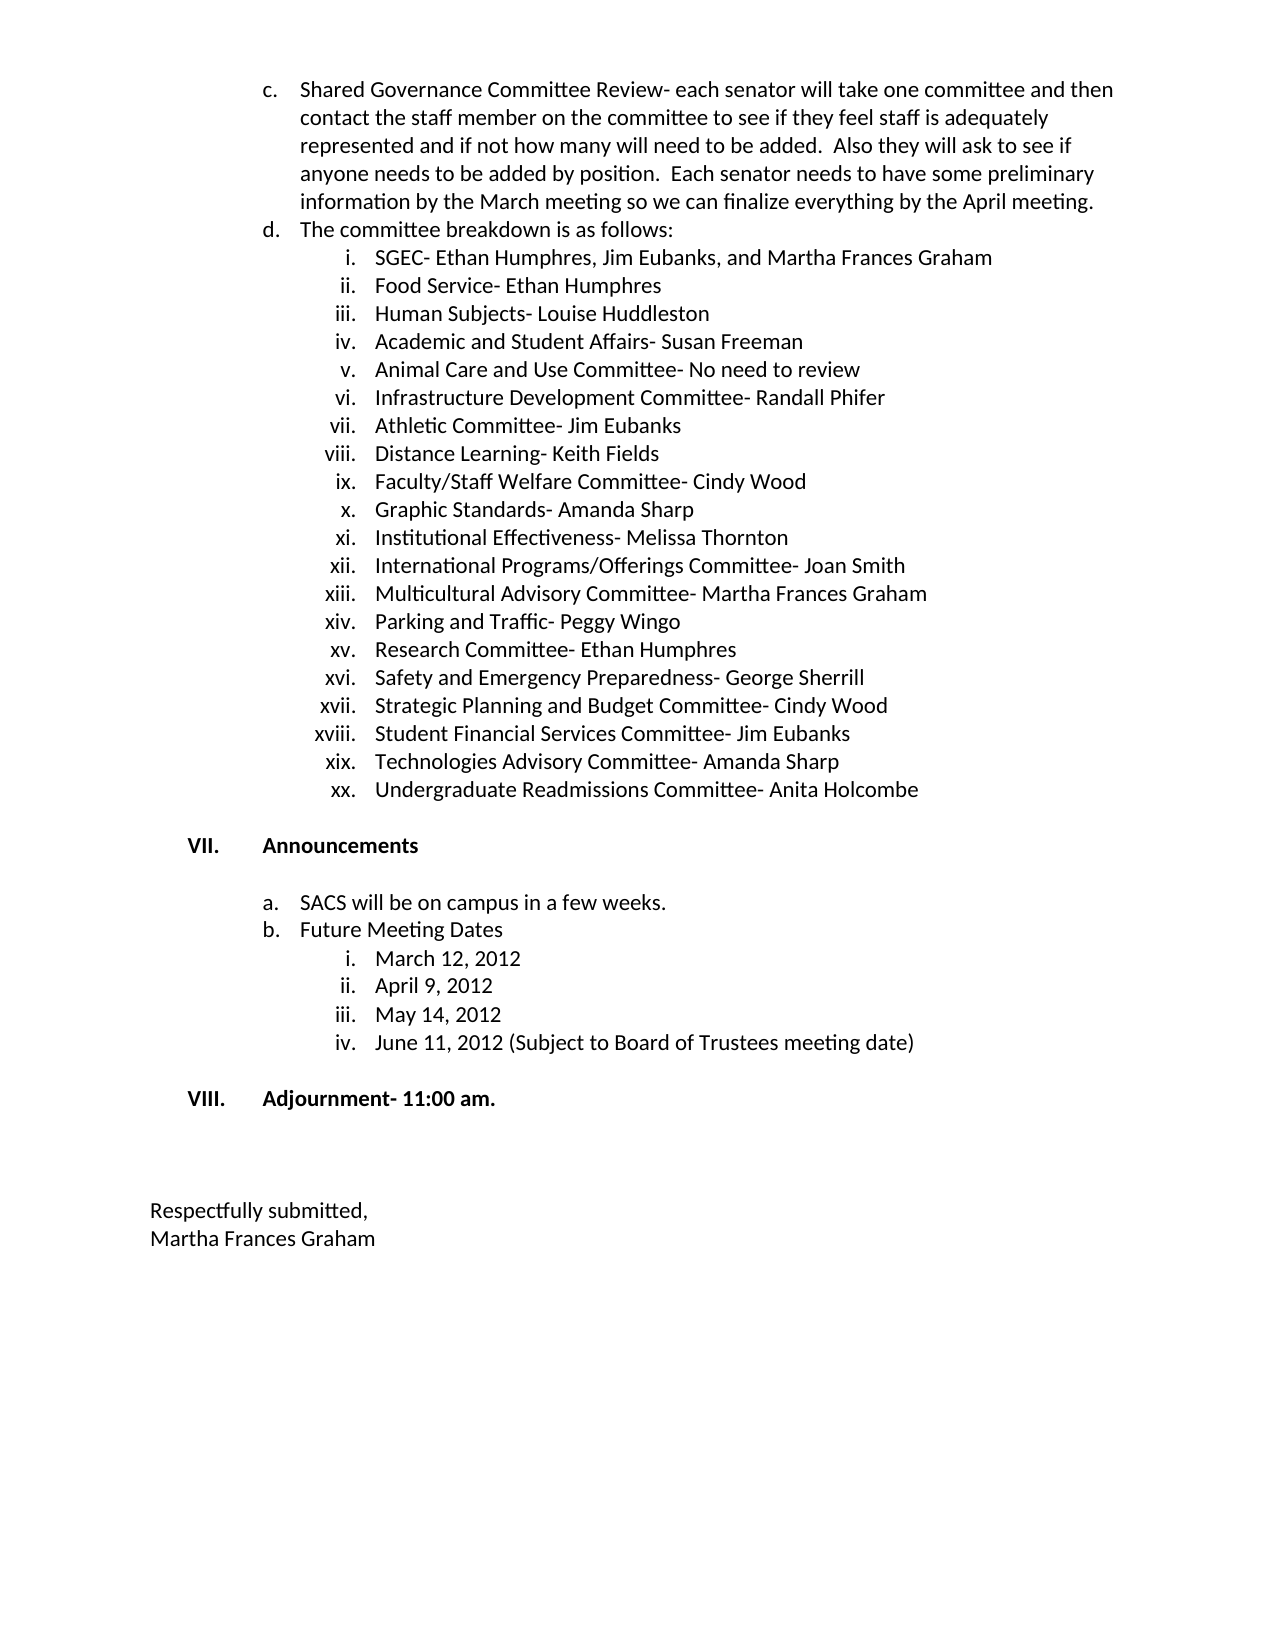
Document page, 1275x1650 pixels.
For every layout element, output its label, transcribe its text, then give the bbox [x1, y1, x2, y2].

list March 12, 2012 [356, 944, 1125, 972]
text Respectfully submitted, [150, 1196, 1125, 1224]
list Animal Care and Use Committee- No need to review [356, 355, 1125, 383]
list Multicultural Advisory Committee- Martha Frances Graham [356, 579, 1125, 607]
list Graphic Standards- Amanda Sharp [356, 495, 1125, 523]
list Infrastructure Development Committee- Randall Phifer [356, 383, 1125, 411]
list Athletic Committee- Jim Eubanks [356, 411, 1125, 439]
list Adjournment- 11:00 am. [187, 1084, 1125, 1112]
list Technologies Advisory Committee- Amanda Sharp [356, 747, 1125, 776]
list SACS will be on campus in a few weeks. [262, 888, 1125, 916]
list Distance Learning- Keith Fields [356, 439, 1125, 467]
list April 9, 2012 [356, 972, 1125, 1000]
list Undergraduate Readmissions Committee- Anita Holcombe [356, 776, 1125, 803]
list Strategic Planning and Budget Committee- Cindy Wood [356, 691, 1125, 719]
list Food Service- Ethan Humphres [356, 271, 1125, 299]
list Parking and Traffic- Peggy Wingo [356, 607, 1125, 635]
list Research Committee- Ethan Humphres [356, 635, 1125, 663]
list Institutional Effectiveness- Melissa Thornton [356, 523, 1125, 551]
list Announcements [187, 832, 1125, 859]
list Academic and Student Affairs- Susan Freeman [356, 327, 1125, 355]
list Student Financial Services Committee- Jim Eubanks [356, 719, 1125, 747]
list Faculty/Staff Welfare Committee- Cindy Wood [356, 467, 1125, 495]
list Human Subjects- Louise Huddleston [356, 299, 1125, 327]
list June 11, 2012 (Subject to Board of Trustees meeting date) [356, 1028, 1125, 1056]
list Future Meeting Dates [262, 916, 1125, 944]
list SGEC- Ethan Humphres, Jim Eubanks, and Martha Frances Graham [356, 243, 1125, 271]
list May 14, 2012 [356, 1000, 1125, 1028]
list The committee breakdown is as follows: [262, 215, 1125, 243]
list International Programs/Offerings Committee- Joan Smith [356, 551, 1125, 579]
list Safety and Emergency Preparedness- George Sherrill [356, 663, 1125, 691]
list Shared Governance Committee Review- each senator will take one committee and then contact the staff member on the committee to see if they feel staff is adequately represented and if not how many will need to be added. Also they will ask to see if anyone needs to be added by position. Each senator needs to have some preliminary information by the March meeting so we can finalize everything by the April meeting. [262, 75, 1125, 215]
text Martha Frances Graham [150, 1224, 1125, 1252]
